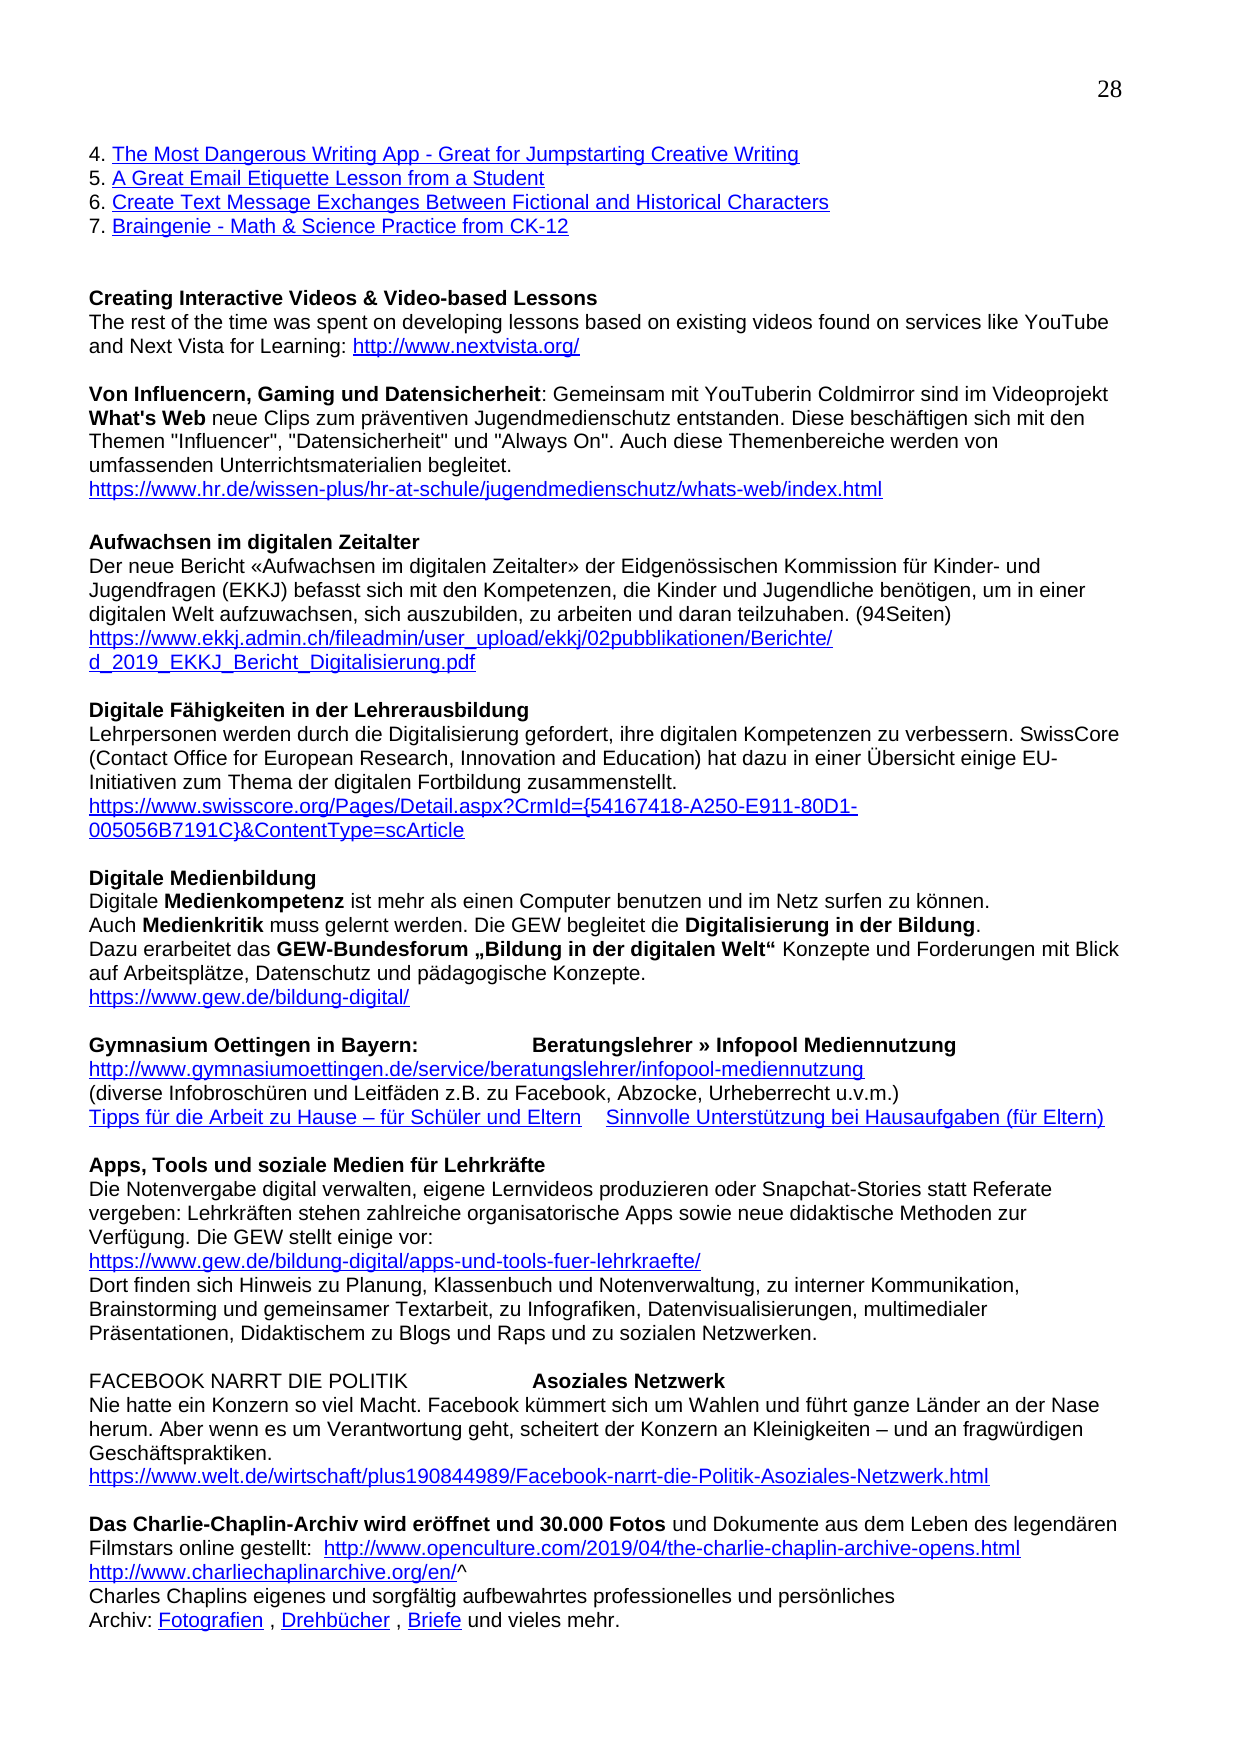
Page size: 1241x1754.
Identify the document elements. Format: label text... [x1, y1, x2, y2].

text 5. A Great Email Etiquette Lesson from a Student [89, 166, 1122, 190]
text https://www.ekkj.admin.ch/fileadmin/user_upload/ekkj/02pubblikationen/Berichte/d_2019_EKKJ_Bericht_Digitalisierung.pdf [89, 626, 1122, 674]
text Die Notenvergabe digital verwalten, eigene Lernvideos produzieren oder Snapchat-Stories statt Referate vergeben: Lehrkräften stehen zahlreiche organisatorische Apps sowie neue didaktische Methoden zur Verfügung. Die GEW stellt einige vor: [89, 1177, 1122, 1249]
text Gymnasium Oettingen in Bayern: Beratungslehrer » Infopool Mediennutzung [89, 1033, 1122, 1057]
text Digitale Medienbildung [89, 865, 1122, 889]
text Von Influencern, Gaming und Datensicherheit: Gemeinsam mit YouTuberin Coldmirror sind im Videoprojekt What's Web neue Clips zum präventiven Jugendmedienschutz entstanden. Diese beschäftigen sich mit den Themen "Influencer", "Datensicherheit" und "Always On". Auch diese Themenbereiche werden von umfassenden Unterrichtsmaterialien begleitet. https://www.hr.de/wissen-plus/hr-at-schule/jugendmedienschutz/whats-web/index.html [89, 381, 1122, 530]
text Digitale Medienkompetenz ist mehr als einen Computer benutzen und im Netz surfen zu können. Auch Medienkritik muss gelernt werden. Die GEW begleitet die Digitalisierung in der Bildung. Dazu erarbeitet das GEW-Bundesforum „Bildung in der digitalen Welt“ Konzepte und Forderungen mit Blick auf Arbeitsplätze, Datenschutz und pädagogische Konzepte. [89, 889, 1122, 985]
text 7. Braingenie - Math & Science Practice from CK-12 [89, 214, 1122, 238]
text Creating Interactive Videos & Video-based Lessons [89, 286, 1122, 309]
text https://www.welt.de/wirtschaft/plus190844989/Facebook-narrt-die-Politik-Asoziales-Netzwerk.html [89, 1464, 1122, 1488]
text https://www.gew.de/bildung-digital/ [89, 985, 1122, 1009]
text Charles Chaplins eigenes und sorgfältig aufbewahrtes professionelles und persönliches Archiv: Fotografien , Drehbücher , Briefe und vieles mehr. [89, 1584, 1122, 1632]
text The rest of the time was spent on developing lessons based on existing videos found on services like YouTube and Next Vista for Learning: http://www.nextvista.org/ [89, 309, 1122, 357]
text 4. The Most Dangerous Writing App - Great for Jumpstarting Creative Writing [89, 142, 1122, 166]
text http://www.charliechaplinarchive.org/en/^ [89, 1560, 1122, 1584]
text Nie hatte ein Konzern so viel Macht. Facebook kümmert sich um Wahlen und führt ganze Länder an der Nase herum. Aber wenn es um Verantwortung geht, scheitert der Konzern an Kleinigkeiten – und an fragwürdigen Geschäftspraktiken. [89, 1392, 1122, 1464]
text Der neue Bericht «Aufwachsen im digitalen Zeitalter» der Eidgenössischen Kommission für Kinder- und Jugendfragen (EKKJ) befasst sich mit den Kompetenzen, die Kinder und Jugendliche benötigen, um in einer digitalen Welt aufzuwachsen, sich auszubilden, zu arbeiten und daran teilzuhaben. (94Seiten) [89, 554, 1122, 626]
text http://www.gymnasiumoettingen.de/service/beratungslehrer/infopool-mediennutzung [89, 1057, 1122, 1081]
text Aufwachsen im digitalen Zeitalter [89, 530, 1122, 554]
text Das Charlie-Chaplin-Archiv wird eröffnet und 30.000 Fotos und Dokumente aus dem Leben des legendären Filmstars online gestellt: http://www.openculture.com/2019/04/the-charlie-chaplin-archive-opens.html [89, 1512, 1122, 1560]
text Lehrpersonen werden durch die Digitalisierung gefordert, ihre digitalen Kompetenzen zu verbessern. SwissCore (Contact Office for European Research, Innovation and Education) hat dazu in einer Übersicht einige EU-Initiativen zum Thema der digitalen Fortbildung zusammenstellt. [89, 722, 1122, 793]
text Tipps für die Arbeit zu Hause – für Schüler und Eltern Sinnvolle Unterstützung bei Hausaufgaben (für Eltern) [89, 1105, 1122, 1129]
text Apps, Tools und soziale Medien für Lehrkräfte [89, 1153, 1122, 1177]
text https://www.gew.de/bildung-digital/apps-und-tools-fuer-lehrkraefte/ [89, 1249, 1122, 1273]
text https://www.swisscore.org/Pages/Detail.aspx?CrmId={54167418-A250-E911-80D1-005056B7191C}&ContentType=scArticle [89, 793, 1122, 841]
text FACEBOOK NARRT DIE POLITIK Asoziales Netzwerk [89, 1368, 1122, 1392]
text Digitale Fähigkeiten in der Lehrerausbildung [89, 698, 1122, 722]
text (diverse Infobroschüren und Leitfäden z.B. zu Facebook, Abzocke, Urheberrecht u.v.m.) [89, 1081, 1122, 1105]
text 6. Create Text Message Exchanges Between Fictional and Historical Characters [89, 190, 1122, 214]
text Dort finden sich Hinweis zu Planung, Klassenbuch und Notenverwaltung, zu interner Kommunikation, Brainstorming und gemeinsamer Textarbeit, zu Infografiken, Datenvisualisierungen, multimedialer Präsentationen, Didaktischem zu Blogs und Raps und zu sozialen Netzwerken. [89, 1273, 1122, 1344]
